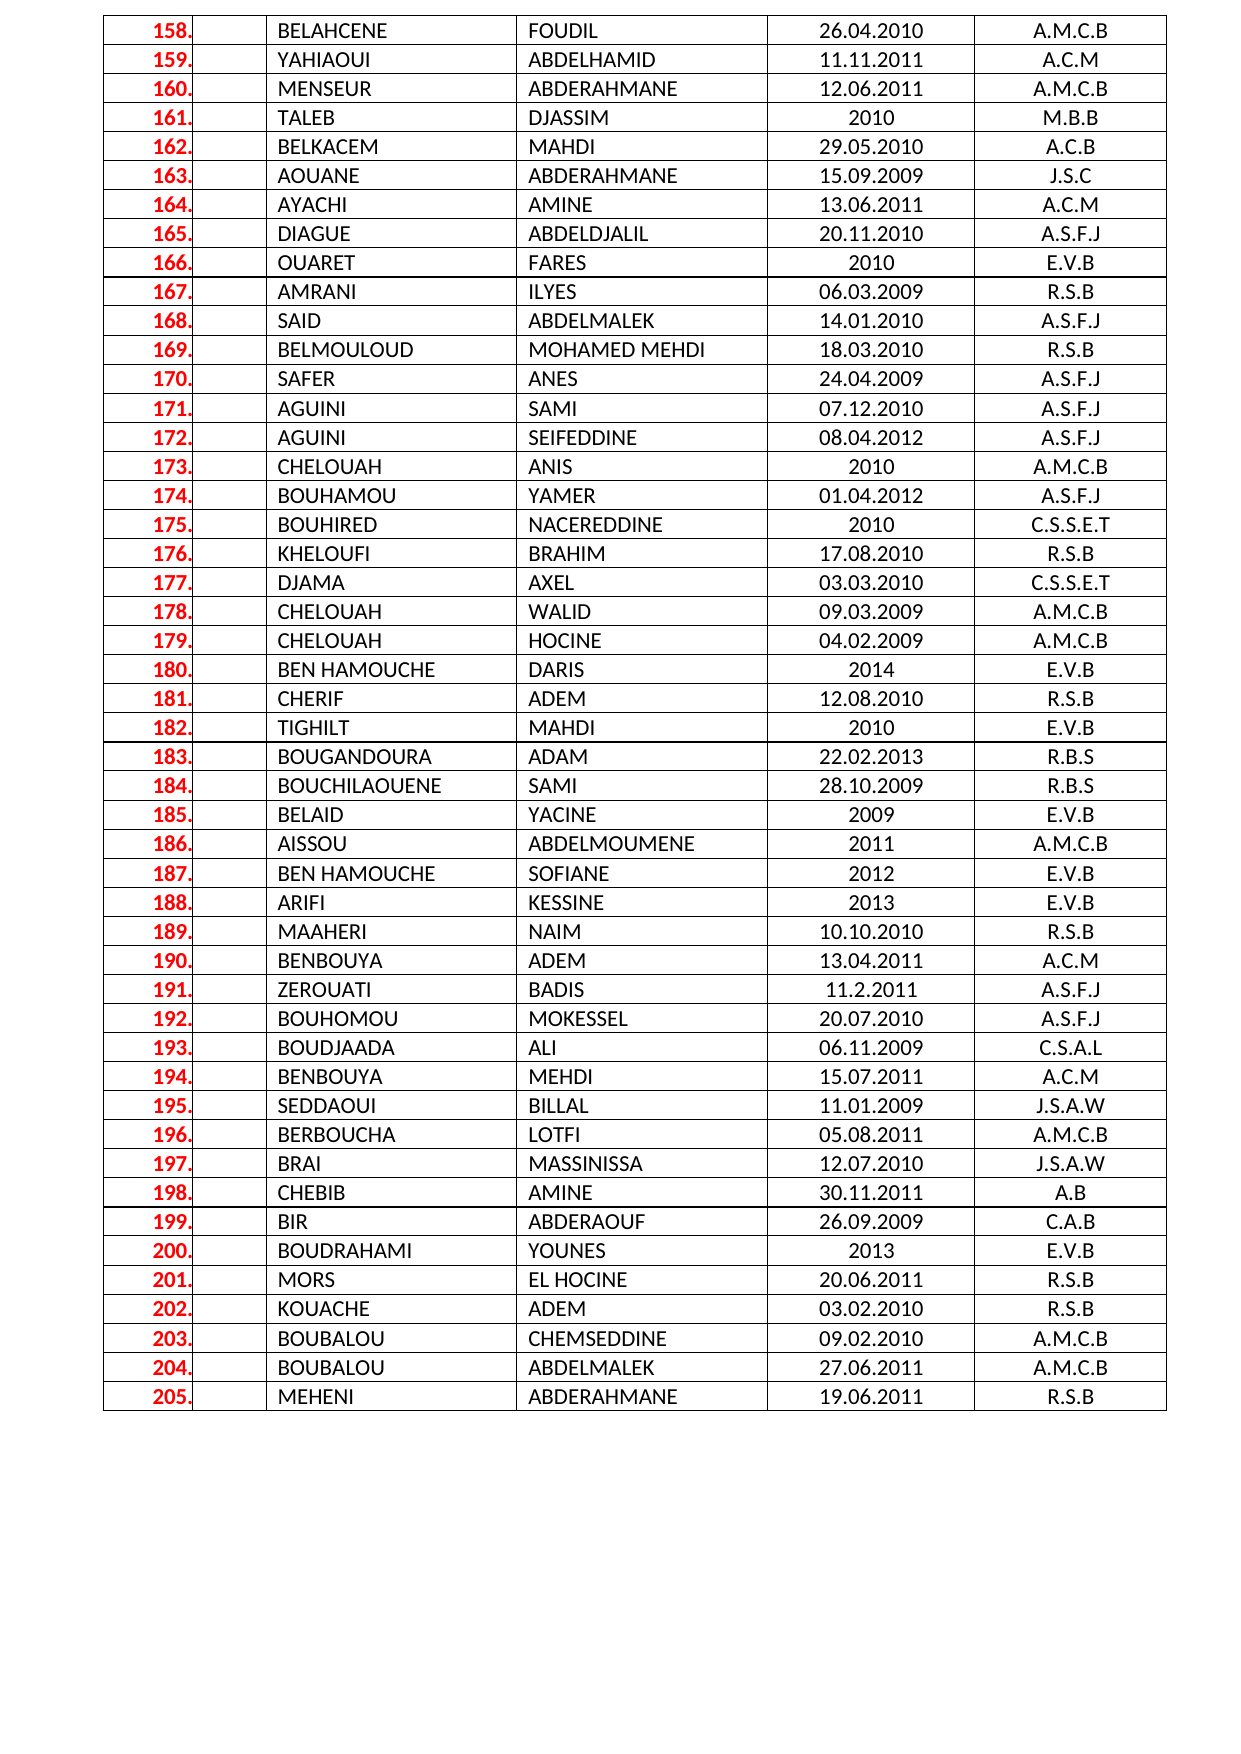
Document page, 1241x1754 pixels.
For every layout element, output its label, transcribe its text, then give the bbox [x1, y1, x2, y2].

table_cell E.V.B [975, 713, 1166, 741]
table_cell E.V.B [975, 248, 1166, 276]
table_cell ABDERAHMANE [517, 161, 767, 189]
table_cell BILLAL [517, 1091, 767, 1119]
table_cell J.S.C [975, 161, 1166, 189]
table_cell 22.02.2013 [768, 743, 974, 770]
table_cell AMRANI [267, 278, 516, 305]
table_cell BELAID [267, 801, 516, 828]
table_cell MAAHERI [267, 917, 516, 945]
table_cell [193, 830, 266, 858]
table_cell [193, 655, 266, 683]
table_cell ABDELMALEK [517, 306, 767, 334]
table_cell SEIFEDDINE [517, 423, 767, 451]
table_cell J.S.A.W [975, 1149, 1166, 1177]
table_cell R.S.B [975, 1295, 1166, 1323]
table_cell [193, 1236, 266, 1264]
table_cell [193, 1178, 266, 1206]
table_cell [104, 423, 192, 451]
table_cell [193, 219, 266, 247]
table_cell MOHAMED MEHDI [517, 336, 767, 363]
table_cell [104, 917, 192, 945]
table_cell [104, 684, 192, 712]
table_cell [104, 510, 192, 538]
table_cell [104, 1091, 192, 1119]
table_cell SAFER [267, 365, 516, 393]
table_cell C.S.A.L [975, 1033, 1166, 1061]
table_cell KHELOUFI [267, 539, 516, 567]
table_cell E.V.B [975, 801, 1166, 828]
table_cell DJASSIM [517, 103, 767, 131]
table_cell A.M.C.B [975, 1324, 1166, 1352]
table_cell [104, 1004, 192, 1032]
table_cell 11.2.2011 [768, 975, 974, 1003]
table_cell E.V.B [975, 1236, 1166, 1264]
table_cell A.S.F.J [975, 975, 1166, 1003]
table_cell CHERIF [267, 684, 516, 712]
table_cell A.S.F.J [975, 365, 1166, 393]
table_cell [104, 1324, 192, 1352]
table_cell 2010 [768, 103, 974, 131]
table_cell [104, 713, 192, 741]
table_cell KESSINE [517, 888, 767, 916]
table_cell KOUACHE [267, 1295, 516, 1323]
table_cell 18.03.2010 [768, 336, 974, 363]
table_cell BOUHOMOU [267, 1004, 516, 1032]
table_cell 15.09.2009 [768, 161, 974, 189]
table_cell MORS [267, 1266, 516, 1293]
table_cell ABDELMOUMENE [517, 830, 767, 858]
table_cell AISSOU [267, 830, 516, 858]
table_cell MOKESSEL [517, 1004, 767, 1032]
table_cell ADEM [517, 946, 767, 974]
table_cell [193, 481, 266, 509]
table_cell [193, 859, 266, 887]
table_cell [193, 1266, 266, 1293]
table_cell [193, 45, 266, 73]
table_cell MAHDI [517, 132, 767, 160]
table_cell ABDELHAMID [517, 45, 767, 73]
table_cell [104, 365, 192, 393]
table_cell 26.04.2010 [768, 16, 974, 44]
table_cell LOTFI [517, 1120, 767, 1148]
table_cell BOUHIRED [267, 510, 516, 538]
table_cell AXEL [517, 568, 767, 596]
table_cell [193, 568, 266, 596]
table_cell CHELOUAH [267, 626, 516, 654]
table_cell A.S.F.J [975, 481, 1166, 509]
table_cell ABDERAOUF [517, 1208, 767, 1235]
table_cell [193, 743, 266, 770]
table_cell SAMI [517, 771, 767, 799]
table_cell R.B.S [975, 743, 1166, 770]
table_cell [104, 859, 192, 887]
table_cell A.M.C.B [975, 830, 1166, 858]
table_cell TIGHILT [267, 713, 516, 741]
table_cell 17.08.2010 [768, 539, 974, 567]
table_cell M.B.B [975, 103, 1166, 131]
table_cell [193, 539, 266, 567]
table_cell [104, 219, 192, 247]
table_cell A.S.F.J [975, 394, 1166, 422]
table_cell A.C.M [975, 45, 1166, 73]
table_cell [193, 771, 266, 799]
table_cell [104, 1120, 192, 1148]
table_cell NAIM [517, 917, 767, 945]
table_cell ADEM [517, 684, 767, 712]
table_cell A.M.C.B [975, 74, 1166, 102]
table_cell YAMER [517, 481, 767, 509]
table_cell TALEB [267, 103, 516, 131]
table_cell E.V.B [975, 655, 1166, 683]
table_cell [193, 801, 266, 828]
table_cell A.M.C.B [975, 452, 1166, 480]
table_cell 07.12.2010 [768, 394, 974, 422]
table_cell DARIS [517, 655, 767, 683]
table_cell [193, 713, 266, 741]
table_cell A.S.F.J [975, 1004, 1166, 1032]
table_cell 09.03.2009 [768, 597, 974, 625]
table_cell [104, 1236, 192, 1264]
table_cell [104, 74, 192, 102]
table_cell A.C.M [975, 946, 1166, 974]
table_cell [193, 190, 266, 218]
table_cell 29.05.2010 [768, 132, 974, 160]
table_cell [104, 888, 192, 916]
table_cell BOUGANDOURA [267, 743, 516, 770]
table_cell ABDERAHMANE [517, 74, 767, 102]
table_cell ARIFI [267, 888, 516, 916]
table_cell E.V.B [975, 859, 1166, 887]
table_cell [193, 1091, 266, 1119]
table_cell [104, 190, 192, 218]
table_cell C.A.B [975, 1208, 1166, 1235]
table_cell [193, 1208, 266, 1235]
table_cell BELKACEM [267, 132, 516, 160]
table_cell MEHDI [517, 1062, 767, 1090]
table_cell [104, 830, 192, 858]
table_cell AOUANE [267, 161, 516, 189]
table_cell C.S.S.E.T [975, 510, 1166, 538]
table_cell [193, 1353, 266, 1381]
table_cell [104, 626, 192, 654]
table_cell R.S.B [975, 684, 1166, 712]
table_cell [104, 1149, 192, 1177]
table_cell [193, 1324, 266, 1352]
table_cell CHEMSEDDINE [517, 1324, 767, 1352]
table_cell [104, 743, 192, 770]
table_cell 05.08.2011 [768, 1120, 974, 1148]
table_cell [193, 1004, 266, 1032]
table_cell BOUBALOU [267, 1353, 516, 1381]
table_cell [193, 365, 266, 393]
table_cell MEHENI [267, 1382, 516, 1410]
table_cell 19.06.2011 [768, 1382, 974, 1410]
table_cell BADIS [517, 975, 767, 1003]
table_cell WALID [517, 597, 767, 625]
table_cell 12.06.2011 [768, 74, 974, 102]
table_cell CHELOUAH [267, 452, 516, 480]
table_cell BIR [267, 1208, 516, 1235]
table_cell [104, 946, 192, 974]
table_cell [193, 423, 266, 451]
table_cell 2010 [768, 510, 974, 538]
table_cell [193, 1033, 266, 1061]
table_cell BERBOUCHA [267, 1120, 516, 1148]
table_cell [104, 103, 192, 131]
table_cell 10.10.2010 [768, 917, 974, 945]
table_cell [104, 394, 192, 422]
table_cell 12.08.2010 [768, 684, 974, 712]
table_cell A.S.F.J [975, 306, 1166, 334]
table_cell 2013 [768, 1236, 974, 1264]
table_cell [104, 306, 192, 334]
table_cell A.M.C.B [975, 1353, 1166, 1381]
table_cell 06.03.2009 [768, 278, 974, 305]
table_cell [104, 1266, 192, 1293]
table_cell A.S.F.J [975, 423, 1166, 451]
table_cell C.S.S.E.T [975, 568, 1166, 596]
table_cell OUARET [267, 248, 516, 276]
table_cell [193, 975, 266, 1003]
table_cell 2011 [768, 830, 974, 858]
table_cell 11.11.2011 [768, 45, 974, 73]
table_cell [193, 917, 266, 945]
table_cell 20.11.2010 [768, 219, 974, 247]
table_cell ABDELDJALIL [517, 219, 767, 247]
table_cell [104, 336, 192, 363]
table_cell HOCINE [517, 626, 767, 654]
table_cell [104, 568, 192, 596]
table_cell AGUINI [267, 394, 516, 422]
table_cell [193, 510, 266, 538]
table_cell BOUDRAHAMI [267, 1236, 516, 1264]
table_cell R.S.B [975, 336, 1166, 363]
table_cell [193, 16, 266, 44]
table_cell J.S.A.W [975, 1091, 1166, 1119]
table_cell A.B [975, 1178, 1166, 1206]
table_cell R.S.B [975, 278, 1166, 305]
table_cell [193, 1295, 266, 1323]
table_cell 27.06.2011 [768, 1353, 974, 1381]
table_cell 20.07.2010 [768, 1004, 974, 1032]
table_cell 28.10.2009 [768, 771, 974, 799]
table_cell [104, 975, 192, 1003]
table_cell FARES [517, 248, 767, 276]
table_cell R.S.B [975, 1266, 1166, 1293]
table_cell [104, 539, 192, 567]
table_cell [193, 597, 266, 625]
table_cell AMINE [517, 190, 767, 218]
table_cell BRAHIM [517, 539, 767, 567]
table_cell [104, 1295, 192, 1323]
table_cell E.V.B [975, 888, 1166, 916]
table_cell SEDDAOUI [267, 1091, 516, 1119]
table_cell DJAMA [267, 568, 516, 596]
table_cell [193, 336, 266, 363]
table_cell A.C.M [975, 1062, 1166, 1090]
table_cell 14.01.2010 [768, 306, 974, 334]
table_cell [193, 248, 266, 276]
table_cell 06.11.2009 [768, 1033, 974, 1061]
table_cell [104, 597, 192, 625]
table_cell SOFIANE [517, 859, 767, 887]
table_cell [193, 1120, 266, 1148]
table_cell BOUDJAADA [267, 1033, 516, 1061]
table_cell A.M.C.B [975, 1120, 1166, 1148]
table_cell 2012 [768, 859, 974, 887]
table_cell 30.11.2011 [768, 1178, 974, 1206]
table_cell [104, 481, 192, 509]
table_cell [104, 1062, 192, 1090]
table_cell SAMI [517, 394, 767, 422]
table_cell CHELOUAH [267, 597, 516, 625]
table_cell [104, 132, 192, 160]
table_cell 12.07.2010 [768, 1149, 974, 1177]
table_cell BENBOUYA [267, 946, 516, 974]
table_cell 2010 [768, 248, 974, 276]
table_cell AYACHI [267, 190, 516, 218]
table_cell BOUHAMOU [267, 481, 516, 509]
table_cell YAHIAOUI [267, 45, 516, 73]
table_cell [193, 946, 266, 974]
table_cell ABDERAHMANE [517, 1382, 767, 1410]
table_cell 01.04.2012 [768, 481, 974, 509]
table_cell 2009 [768, 801, 974, 828]
table_cell 20.06.2011 [768, 1266, 974, 1293]
table_cell [193, 1382, 266, 1410]
table_cell BRAI [267, 1149, 516, 1177]
table_cell [104, 16, 192, 44]
table_cell MASSINISSA [517, 1149, 767, 1177]
table_cell 03.02.2010 [768, 1295, 974, 1323]
table_cell 2010 [768, 713, 974, 741]
table_cell R.S.B [975, 1382, 1166, 1410]
table_cell [104, 452, 192, 480]
table_cell DIAGUE [267, 219, 516, 247]
table_cell BELMOULOUD [267, 336, 516, 363]
table_cell [193, 132, 266, 160]
table_cell A.M.C.B [975, 597, 1166, 625]
table_cell [104, 1033, 192, 1061]
table_cell [193, 103, 266, 131]
table_cell ABDELMALEK [517, 1353, 767, 1381]
table_cell SAID [267, 306, 516, 334]
table_cell 04.02.2009 [768, 626, 974, 654]
table_cell [104, 1353, 192, 1381]
table_cell CHEBIB [267, 1178, 516, 1206]
table_cell YOUNES [517, 1236, 767, 1264]
table_cell [104, 655, 192, 683]
table_cell FOUDIL [517, 16, 767, 44]
table_cell 11.01.2009 [768, 1091, 974, 1119]
table_cell ALI [517, 1033, 767, 1061]
table_cell [104, 771, 192, 799]
table_cell [104, 248, 192, 276]
table_cell [104, 801, 192, 828]
table_cell [193, 74, 266, 102]
table_cell MAHDI [517, 713, 767, 741]
table_cell BELAHCENE [267, 16, 516, 44]
table_cell ADEM [517, 1295, 767, 1323]
table_cell BOUBALOU [267, 1324, 516, 1352]
table_cell AMINE [517, 1178, 767, 1206]
table_cell [104, 278, 192, 305]
table_cell 15.07.2011 [768, 1062, 974, 1090]
table_cell R.B.S [975, 771, 1166, 799]
table_cell BEN HAMOUCHE [267, 859, 516, 887]
table_cell [193, 888, 266, 916]
table_cell A.M.C.B [975, 626, 1166, 654]
table_cell [104, 1382, 192, 1410]
table_cell ILYES [517, 278, 767, 305]
table_cell [193, 452, 266, 480]
table_cell ANIS [517, 452, 767, 480]
table_cell BENBOUYA [267, 1062, 516, 1090]
table_cell 24.04.2009 [768, 365, 974, 393]
table_cell 03.03.2010 [768, 568, 974, 596]
table_cell A.C.M [975, 190, 1166, 218]
table_cell BEN HAMOUCHE [267, 655, 516, 683]
table_cell [104, 45, 192, 73]
table_cell [104, 1178, 192, 1206]
table_cell 13.04.2011 [768, 946, 974, 974]
table_cell A.S.F.J [975, 219, 1166, 247]
table_cell [104, 1208, 192, 1235]
table_cell ADAM [517, 743, 767, 770]
table_cell R.S.B [975, 539, 1166, 567]
table_cell [193, 626, 266, 654]
table_cell AGUINI [267, 423, 516, 451]
table_cell A.C.B [975, 132, 1166, 160]
table_cell EL HOCINE [517, 1266, 767, 1293]
table_cell [104, 161, 192, 189]
table_cell 2013 [768, 888, 974, 916]
table_cell BOUCHILAOUENE [267, 771, 516, 799]
table_cell [193, 278, 266, 305]
table_cell ANES [517, 365, 767, 393]
table_cell [193, 1062, 266, 1090]
table_cell A.M.C.B [975, 16, 1166, 44]
table_cell 2010 [768, 452, 974, 480]
table_cell [193, 161, 266, 189]
table_cell [193, 684, 266, 712]
table_cell 08.04.2012 [768, 423, 974, 451]
table_cell NACEREDDINE [517, 510, 767, 538]
table_cell MENSEUR [267, 74, 516, 102]
table_cell [193, 394, 266, 422]
table_cell 09.02.2010 [768, 1324, 974, 1352]
table_cell 26.09.2009 [768, 1208, 974, 1235]
table_cell 13.06.2011 [768, 190, 974, 218]
table_cell YACINE [517, 801, 767, 828]
table_cell 2014 [768, 655, 974, 683]
table_cell [193, 1149, 266, 1177]
table_cell [193, 306, 266, 334]
table_cell R.S.B [975, 917, 1166, 945]
table_cell ZEROUATI [267, 975, 516, 1003]
